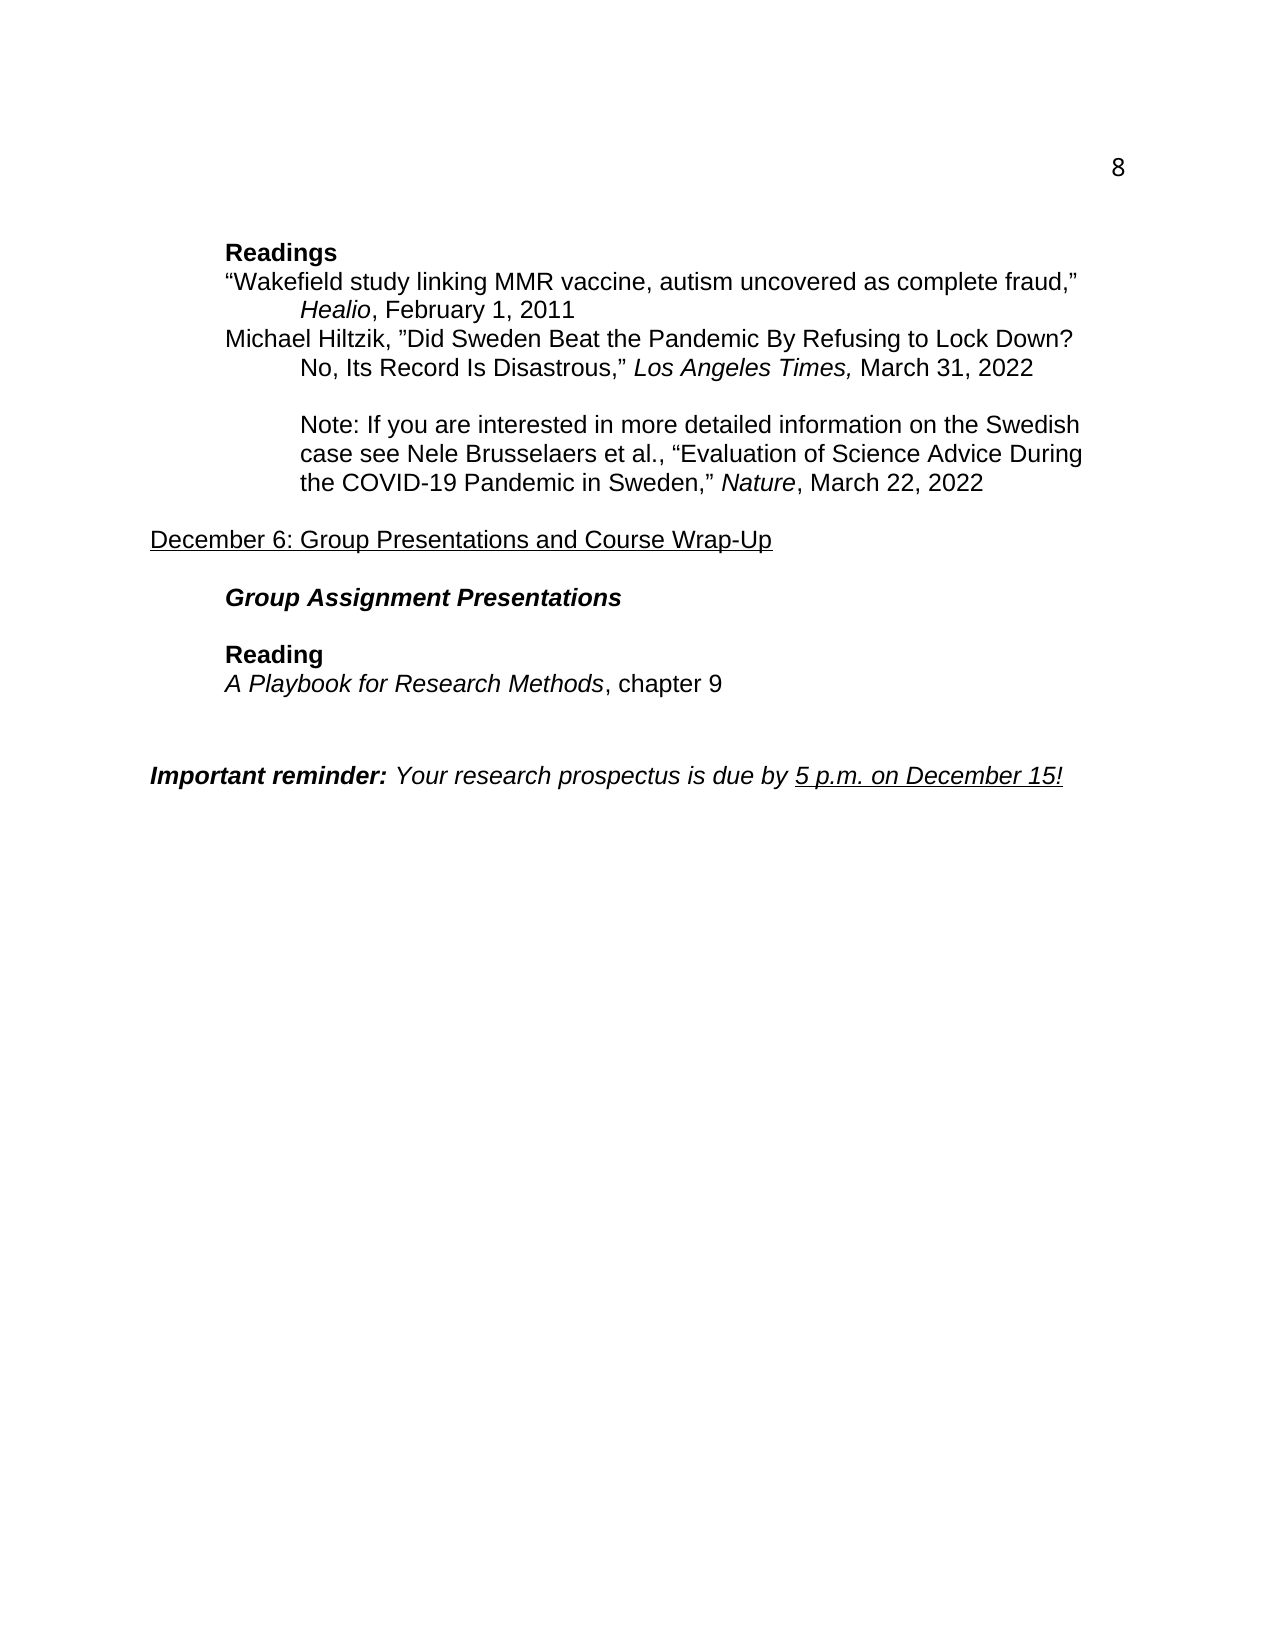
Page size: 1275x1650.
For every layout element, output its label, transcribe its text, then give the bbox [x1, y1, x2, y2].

text Group Assignment Presentations [225, 583, 1125, 612]
text “Wakefield study linking MMR vaccine, autism uncovered as complete fraud,” [150, 267, 1125, 295]
text Michael Hiltzik, ”Did Sweden Beat the Pandemic By Refusing to Lock Down? [150, 324, 1125, 353]
text December 6: Group Presentations and Course Wrap-Up [150, 525, 1125, 554]
text the COVID-19 Pandemic in Sweden,” Nature, March 22, 2022 [225, 468, 1125, 525]
text Reading [150, 640, 1125, 669]
text case see Nele Brusselaers et al., “Evaluation of Science Advice During [225, 439, 1125, 468]
text Readings [150, 238, 1125, 267]
text No, Its Record Is Disastrous,” Los Angeles Times, March 31, 2022 [150, 353, 1125, 382]
text Note: If you are interested in more detailed information on the Swedish [150, 410, 1125, 439]
text A Playbook for Research Methods, chapter 9 [150, 669, 1125, 698]
text Important reminder: Your research prospectus is due by 5 p.m. on December 15! [150, 761, 1125, 789]
text Healio, February 1, 2011 [150, 295, 1125, 324]
